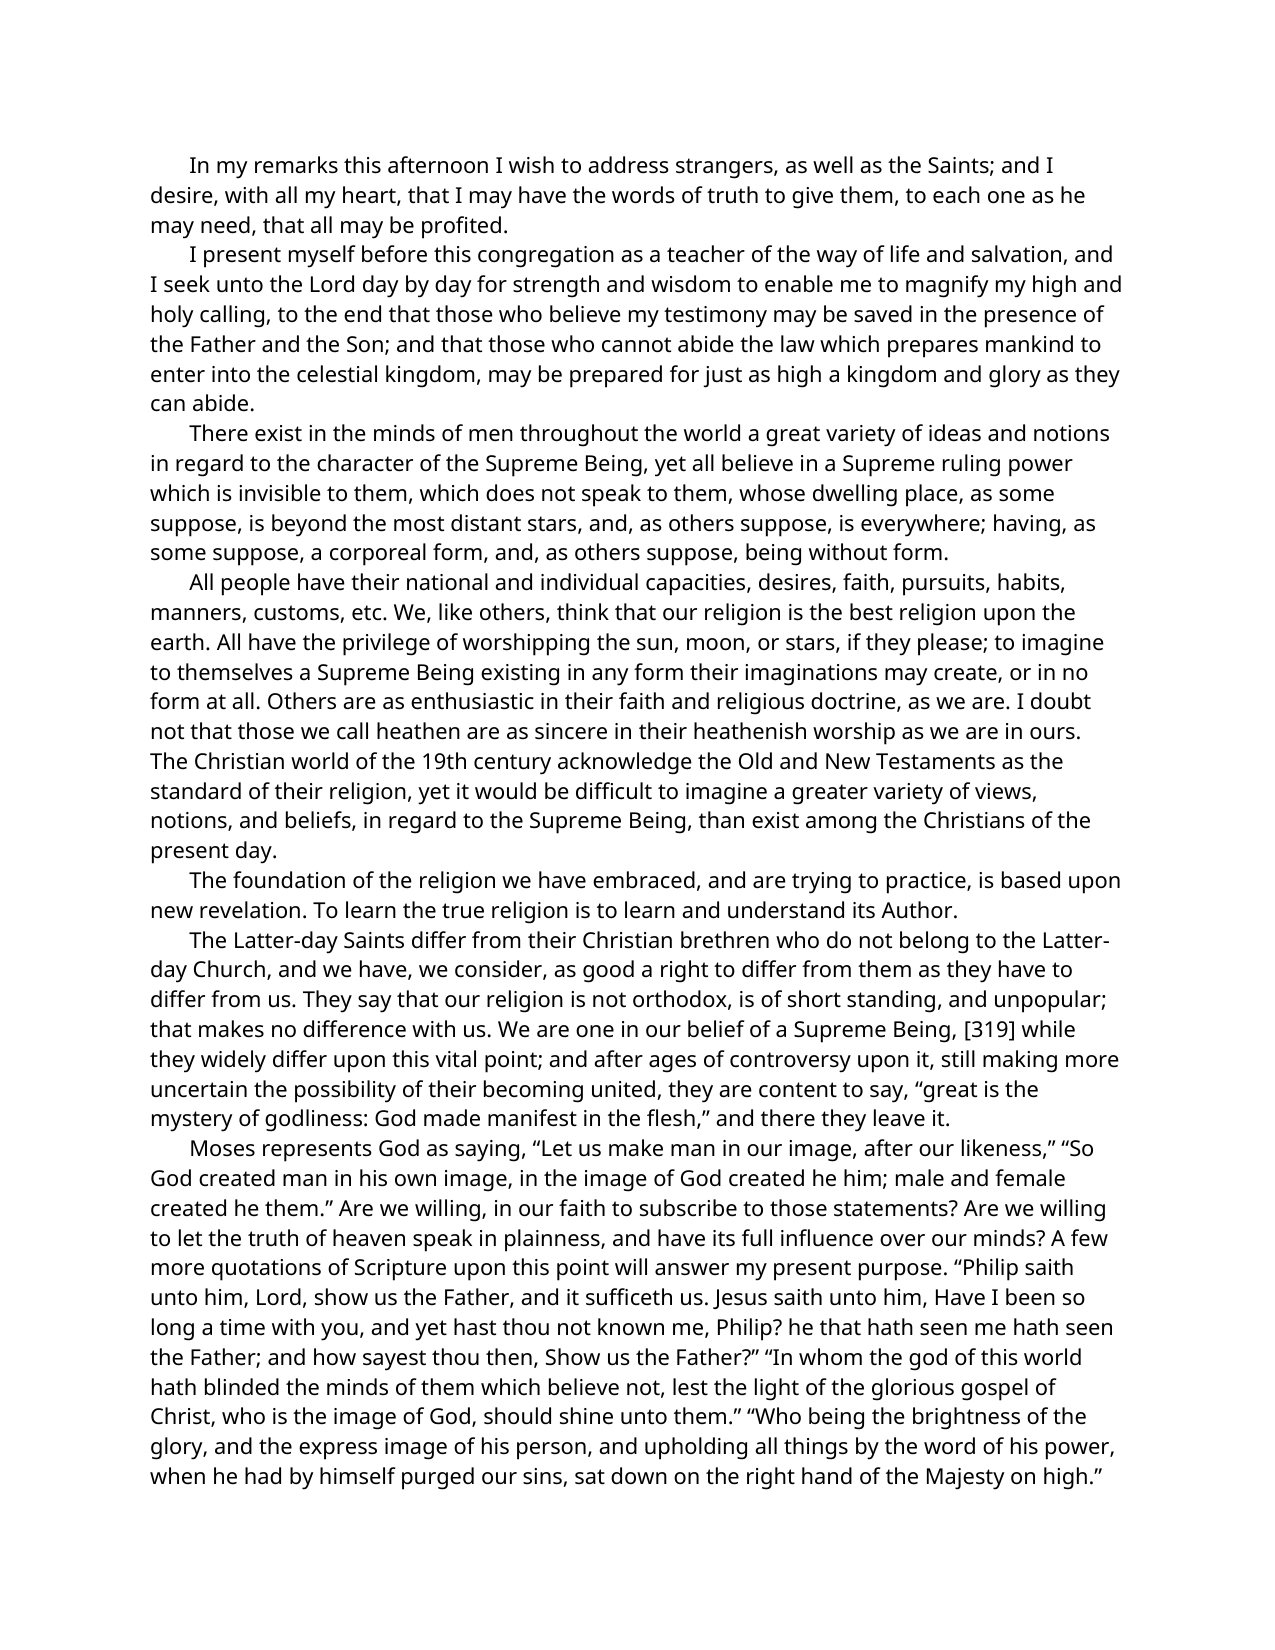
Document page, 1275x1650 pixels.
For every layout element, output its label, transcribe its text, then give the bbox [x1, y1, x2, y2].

text The foundation of the religion we have embraced, and are trying to practice, is based upon new revelation. To learn the true religion is to learn and understand its Author. [150, 865, 1125, 924]
text There exist in the minds of men throughout the world a great variety of ideas and notions in regard to the character of the Supreme Being, yet all believe in a Supreme ruling power which is invisible to them, which does not speak to them, whose dwelling place, as some suppose, is beyond the most distant stars, and, as others suppose, is everywhere; having, as some suppose, a corporeal form, and, as others suppose, being without form. [150, 418, 1125, 567]
text The Latter-day Saints differ from their Christian brethren who do not belong to the Latter-day Church, and we have, we consider, as good a right to differ from them as they have to differ from us. They say that our religion is not orthodox, is of short standing, and unpopular; that makes no difference with us. We are one in our belief of a Supreme Being, [319] while they widely differ upon this vital point; and after ages of controversy upon it, still making more uncertain the possibility of their becoming united, they are content to say, “great is the mystery of godliness: God made manifest in the flesh,” and there they leave it. [150, 924, 1125, 1133]
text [150, 1133, 1125, 1491]
text In my remarks this afternoon I wish to address strangers, as well as the Saints; and I desire, with all my heart, that I may have the words of truth to give them, to each one as he may need, that all may be profited. [150, 150, 1125, 239]
text I present myself before this congregation as a teacher of the way of life and salvation, and I seek unto the Lord day by day for strength and wisdom to enable me to magnify my high and holy calling, to the end that those who believe my testimony may be saved in the presence of the Father and the Son; and that those who cannot abide the law which prepares mankind to enter into the celestial kingdom, may be prepared for just as high a kingdom and glory as they can abide. [150, 239, 1125, 418]
text All people have their national and individual capacities, desires, faith, pursuits, habits, manners, customs, etc. We, like others, think that our religion is the best religion upon the earth. All have the privilege of worshipping the sun, moon, or stars, if they please; to imagine to themselves a Supreme Being existing in any form their imaginations may create, or in no form at all. Others are as enthusiastic in their faith and religious doctrine, as we are. I doubt not that those we call heathen are as sincere in their heathenish worship as we are in ours. The Christian world of the 19th century acknowledge the Old and New Testaments as the standard of their religion, yet it would be difficult to imagine a greater variety of views, notions, and beliefs, in regard to the Supreme Being, than exist among the Christians of the present day. [150, 567, 1125, 865]
